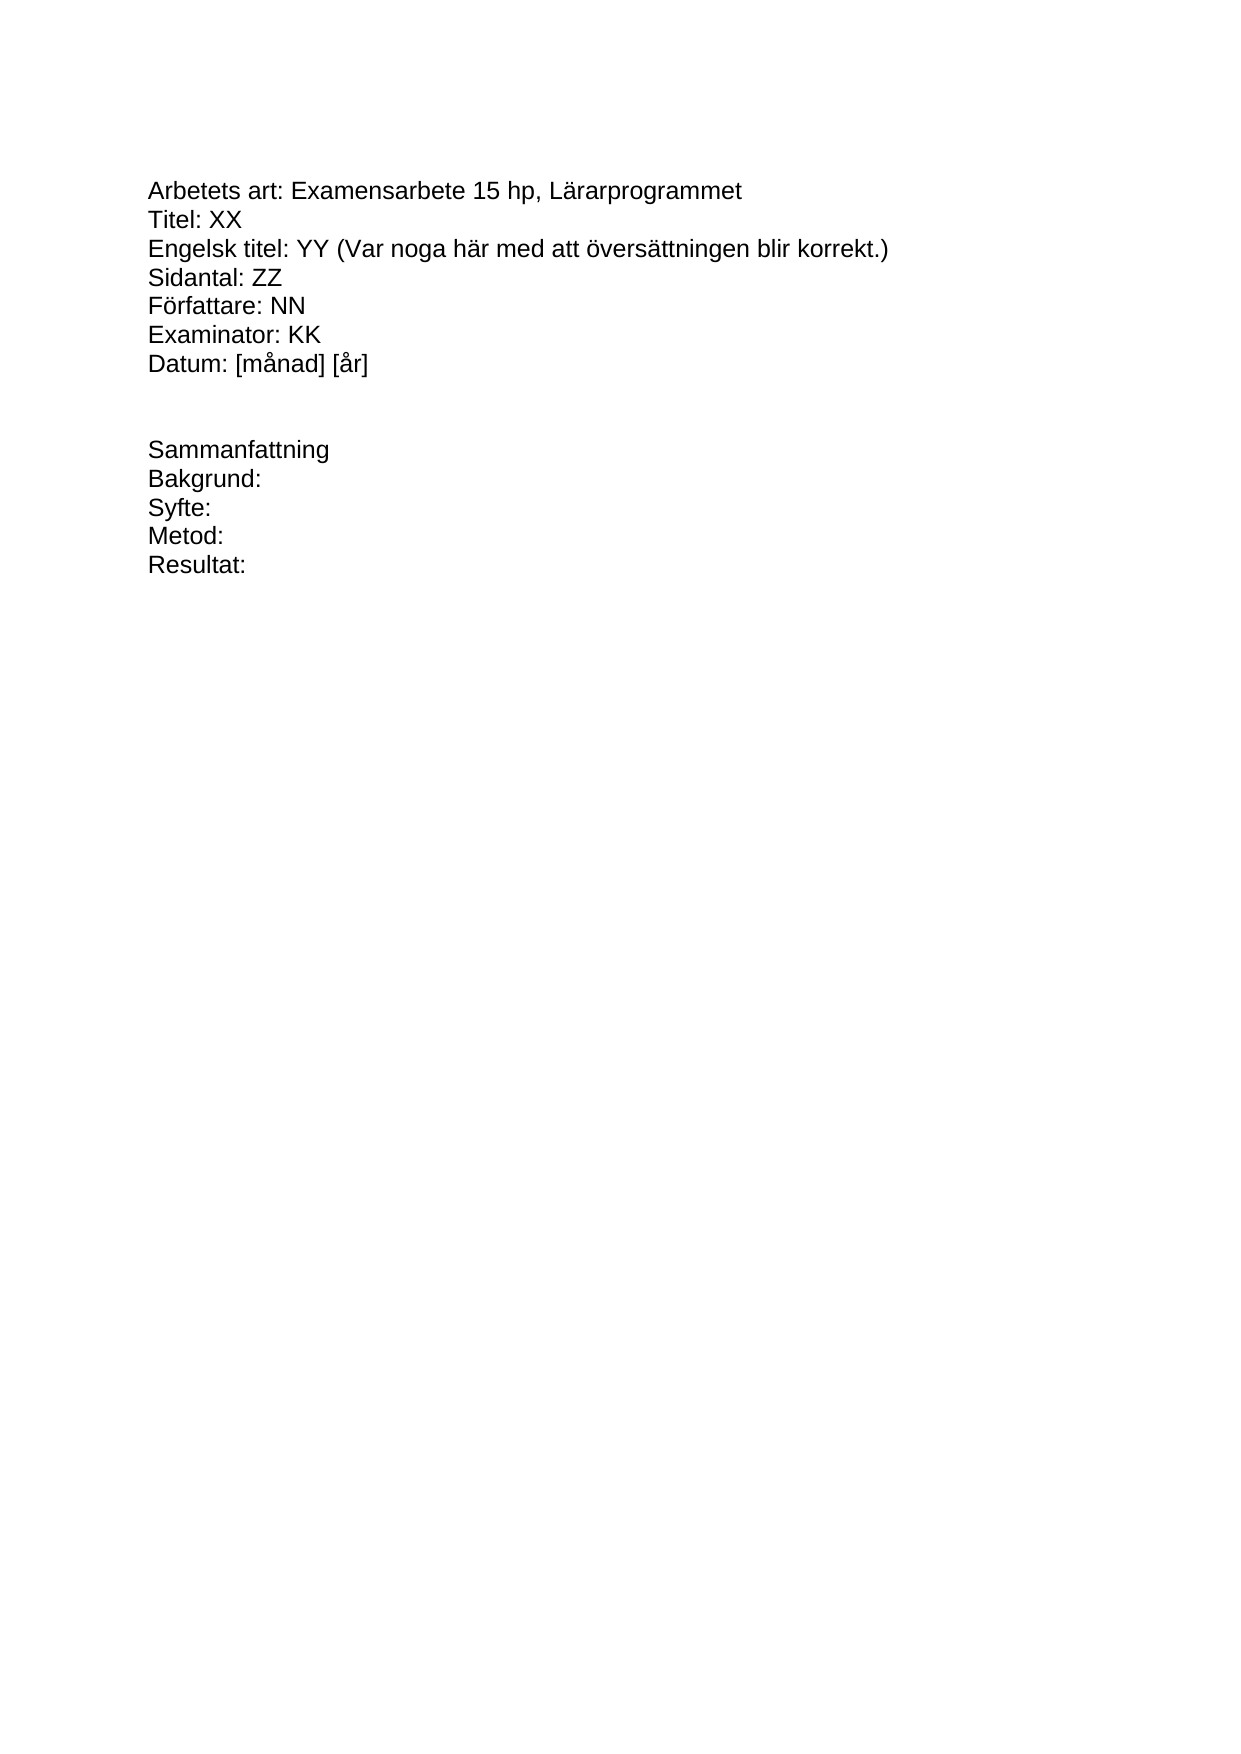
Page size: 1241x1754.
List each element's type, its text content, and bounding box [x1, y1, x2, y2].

text Sidantal: ZZ [148, 263, 1093, 291]
text Examinator: KK [148, 320, 1093, 349]
text Datum: [månad] [år] [148, 349, 1093, 378]
text Bakgrund: [148, 464, 1093, 493]
text Titel: XX [148, 205, 1093, 234]
text Sammanfattning [148, 435, 1093, 464]
text Syfte: [148, 493, 1093, 521]
text Metod: [148, 521, 1093, 550]
text Författare: NN [148, 291, 1093, 320]
text Engelsk titel: YY (Var noga här med att översättningen blir korrekt.) [148, 234, 1093, 263]
text Resultat: [148, 550, 1093, 579]
text Arbetets art: Examensarbete 15 hp, Lärarprogrammet [148, 176, 1093, 205]
